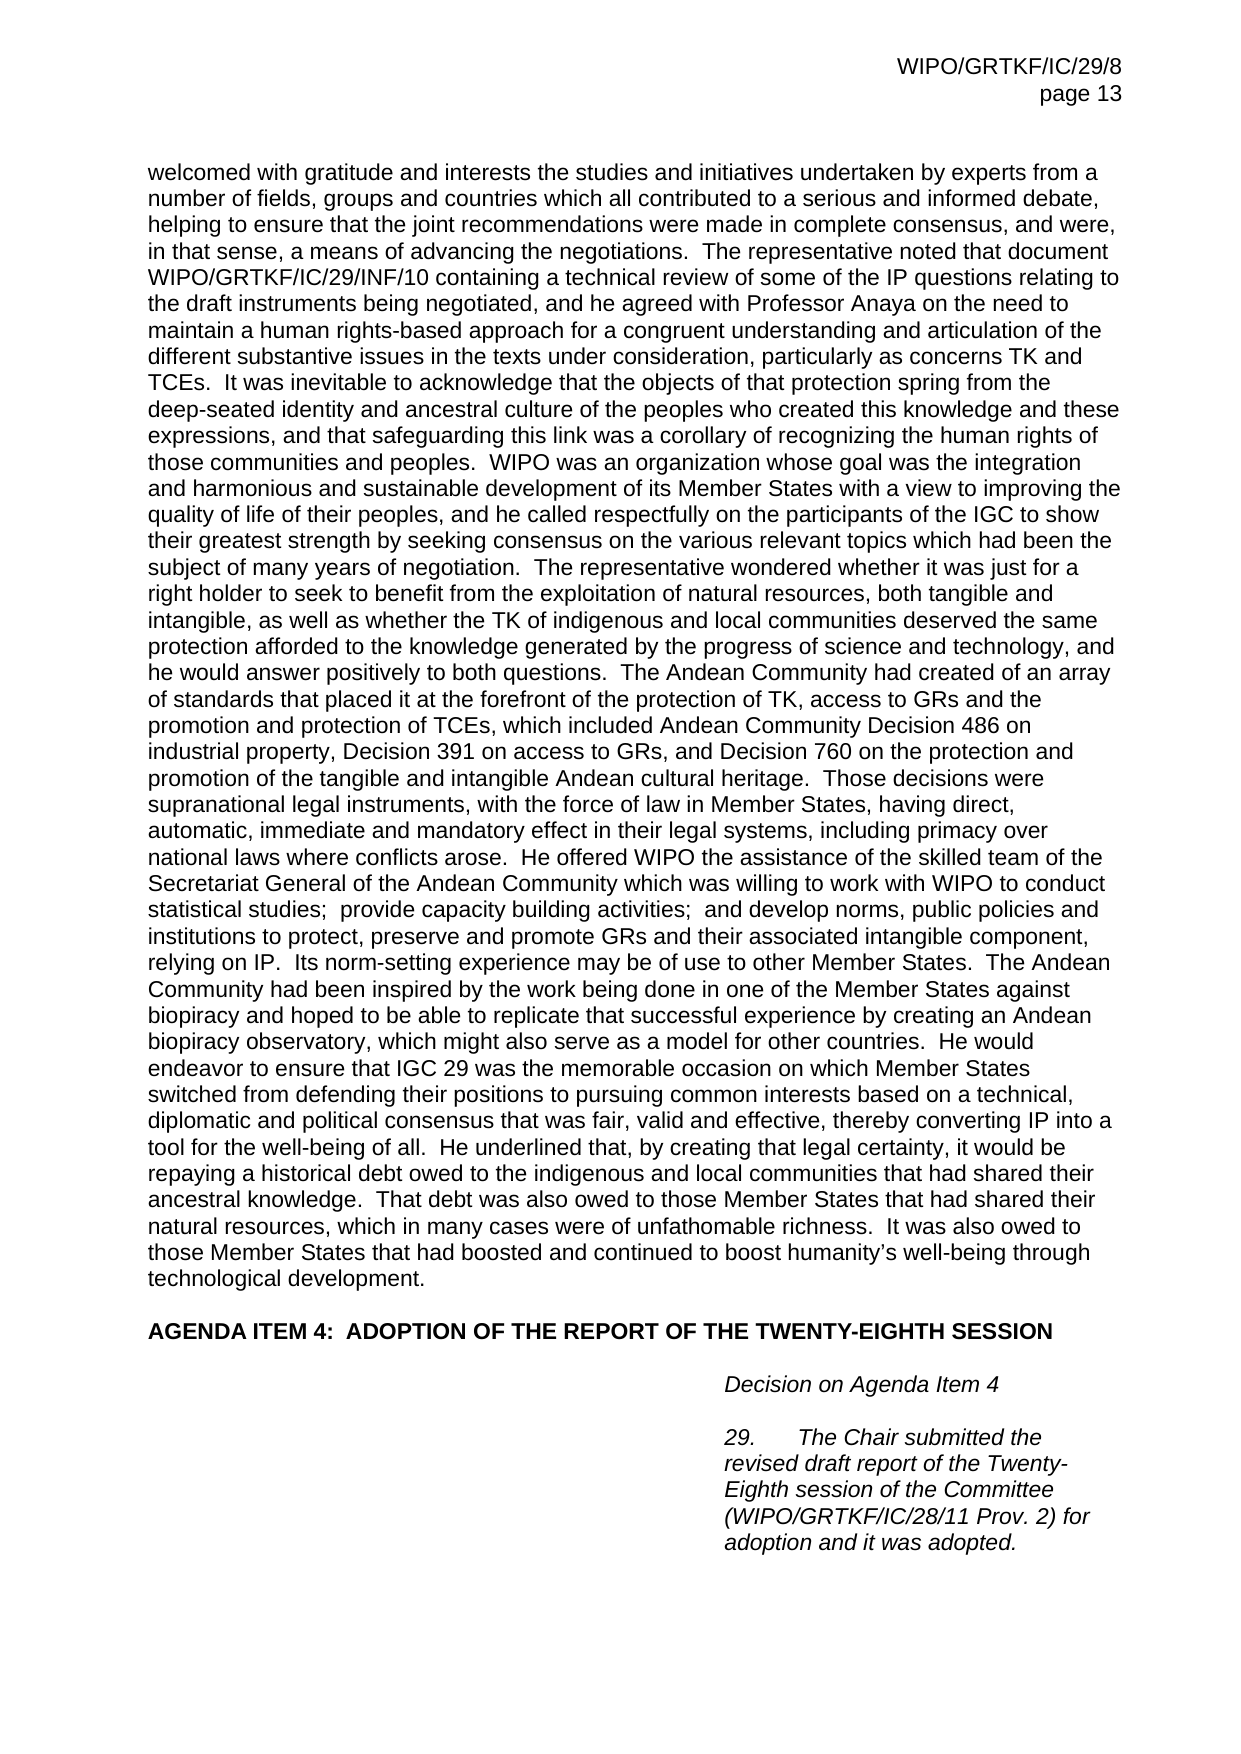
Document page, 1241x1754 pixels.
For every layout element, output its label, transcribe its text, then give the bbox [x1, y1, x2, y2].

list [148, 158, 1122, 1292]
text Decision on Agenda Item 4 [724, 1371, 1122, 1397]
list The Chair submitted the revised draft report of the Twenty-Eighth session of the Committee (WIPO/GRTKF/IC/28/11 Prov. 2) for adoption and it was adopted. [724, 1423, 1122, 1555]
subtitle AGENDA ITEM 4: Adoption of the Report of the Twenty-Eighth Session [148, 1318, 1122, 1344]
